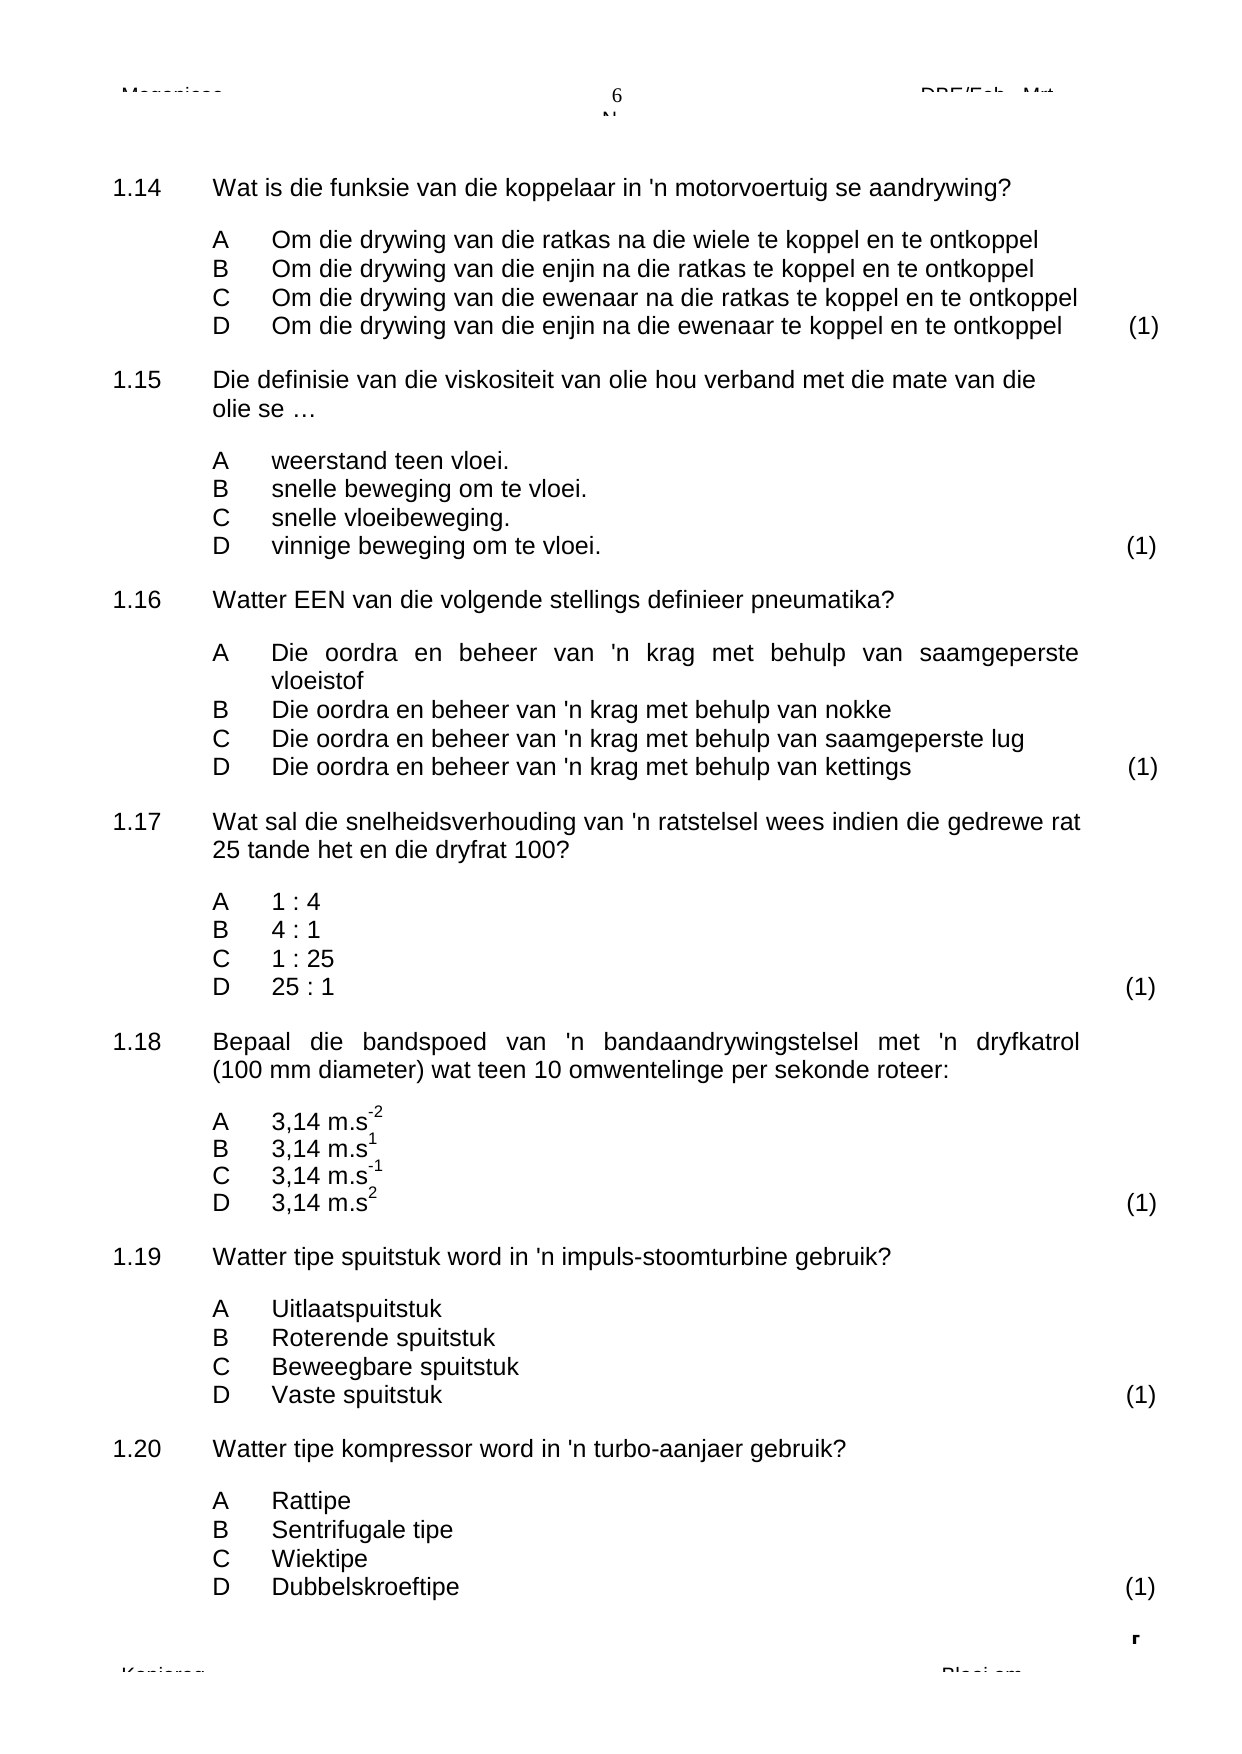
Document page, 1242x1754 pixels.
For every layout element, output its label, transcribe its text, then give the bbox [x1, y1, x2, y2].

text B 4 : 1 [212, 916, 1181, 944]
text 1.14 Wat is die funksie van die koppelaar in 'n motorvoertuig se aandrywing? [112, 174, 1181, 201]
text D 3,14 m.s2 (1) [212, 1189, 1181, 1216]
text A Die oordra en beheer van 'n krag met behulp van saamgeperste vloeistof [212, 638, 1082, 695]
text A weerstand teen vloei. [212, 446, 1181, 474]
text C Wiektipe [212, 1543, 1181, 1572]
text 25 tande het en die dryfrat 100? [212, 835, 1181, 862]
text B Om die drywing van die enjin na die ratkas te koppel en te ontkoppel [212, 254, 1181, 283]
text C Om die drywing van die ewenaar na die ratkas te koppel en te ontkoppel [212, 283, 1181, 311]
text B Sentrifugale tipe [212, 1515, 1181, 1543]
text D 25 : 1 (1) [212, 973, 1181, 1000]
text A Rattipe [212, 1486, 1181, 1515]
text 1.17 Wat sal die snelheidsverhouding van 'n ratstelsel wees indien die gedrewe rat [112, 806, 1181, 835]
text C 3,14 m.s-1 [212, 1162, 1181, 1189]
text A 1 : 4 [212, 887, 1181, 916]
text C Die oordra en beheer van 'n krag met behulp van saamgeperste lug [212, 724, 1181, 753]
text D Om die drywing van die enjin na die ewenaar te koppel en te ontkoppel (1) [212, 311, 1181, 338]
text A Uitlaatspuitstuk [212, 1294, 1181, 1323]
text 1.18 Bepaal die bandspoed van 'n bandaandrywingstelsel met 'n dryfkatrol [112, 1027, 1181, 1056]
text B Die oordra en beheer van 'n krag met behulp van nokke [212, 695, 1181, 724]
text 1.15 Die definisie van die viskositeit van olie hou verband met die mate van die olie se … [112, 366, 1081, 423]
text C 1 : 25 [212, 944, 1181, 973]
text D Die oordra en beheer van 'n krag met behulp van kettings (1) [212, 753, 1181, 780]
text D Dubbelskroeftipe (1) [212, 1572, 1181, 1601]
text D vinnige beweging om te vloei. (1) [212, 532, 1181, 559]
text B Roterende spuitstuk [212, 1323, 1181, 1352]
text D Vaste spuitstuk (1) [212, 1381, 1181, 1408]
text A 3,14 m.s-2 [212, 1103, 1181, 1135]
text B 3,14 m.s1 [212, 1135, 1181, 1162]
text 1.16 Watter EEN van die volgende stellings definieer pneumatika? [112, 586, 1181, 613]
text (100 mm diameter) wat teen 10 omwentelinge per sekonde roteer: [212, 1056, 1181, 1083]
text C Beweegbare spuitstuk [212, 1352, 1181, 1381]
text 1.20 Watter tipe kompressor word in 'n turbo-aanjaer gebruik? [112, 1435, 1181, 1462]
text B snelle beweging om te vloei. C snelle vloeibeweging. [212, 474, 591, 532]
text A Om die drywing van die ratkas na die wiele te koppel en te ontkoppel [212, 225, 1181, 254]
text 1.19 Watter tipe spuitstuk word in 'n impuls-stoomturbine gebruik? [112, 1243, 1181, 1270]
